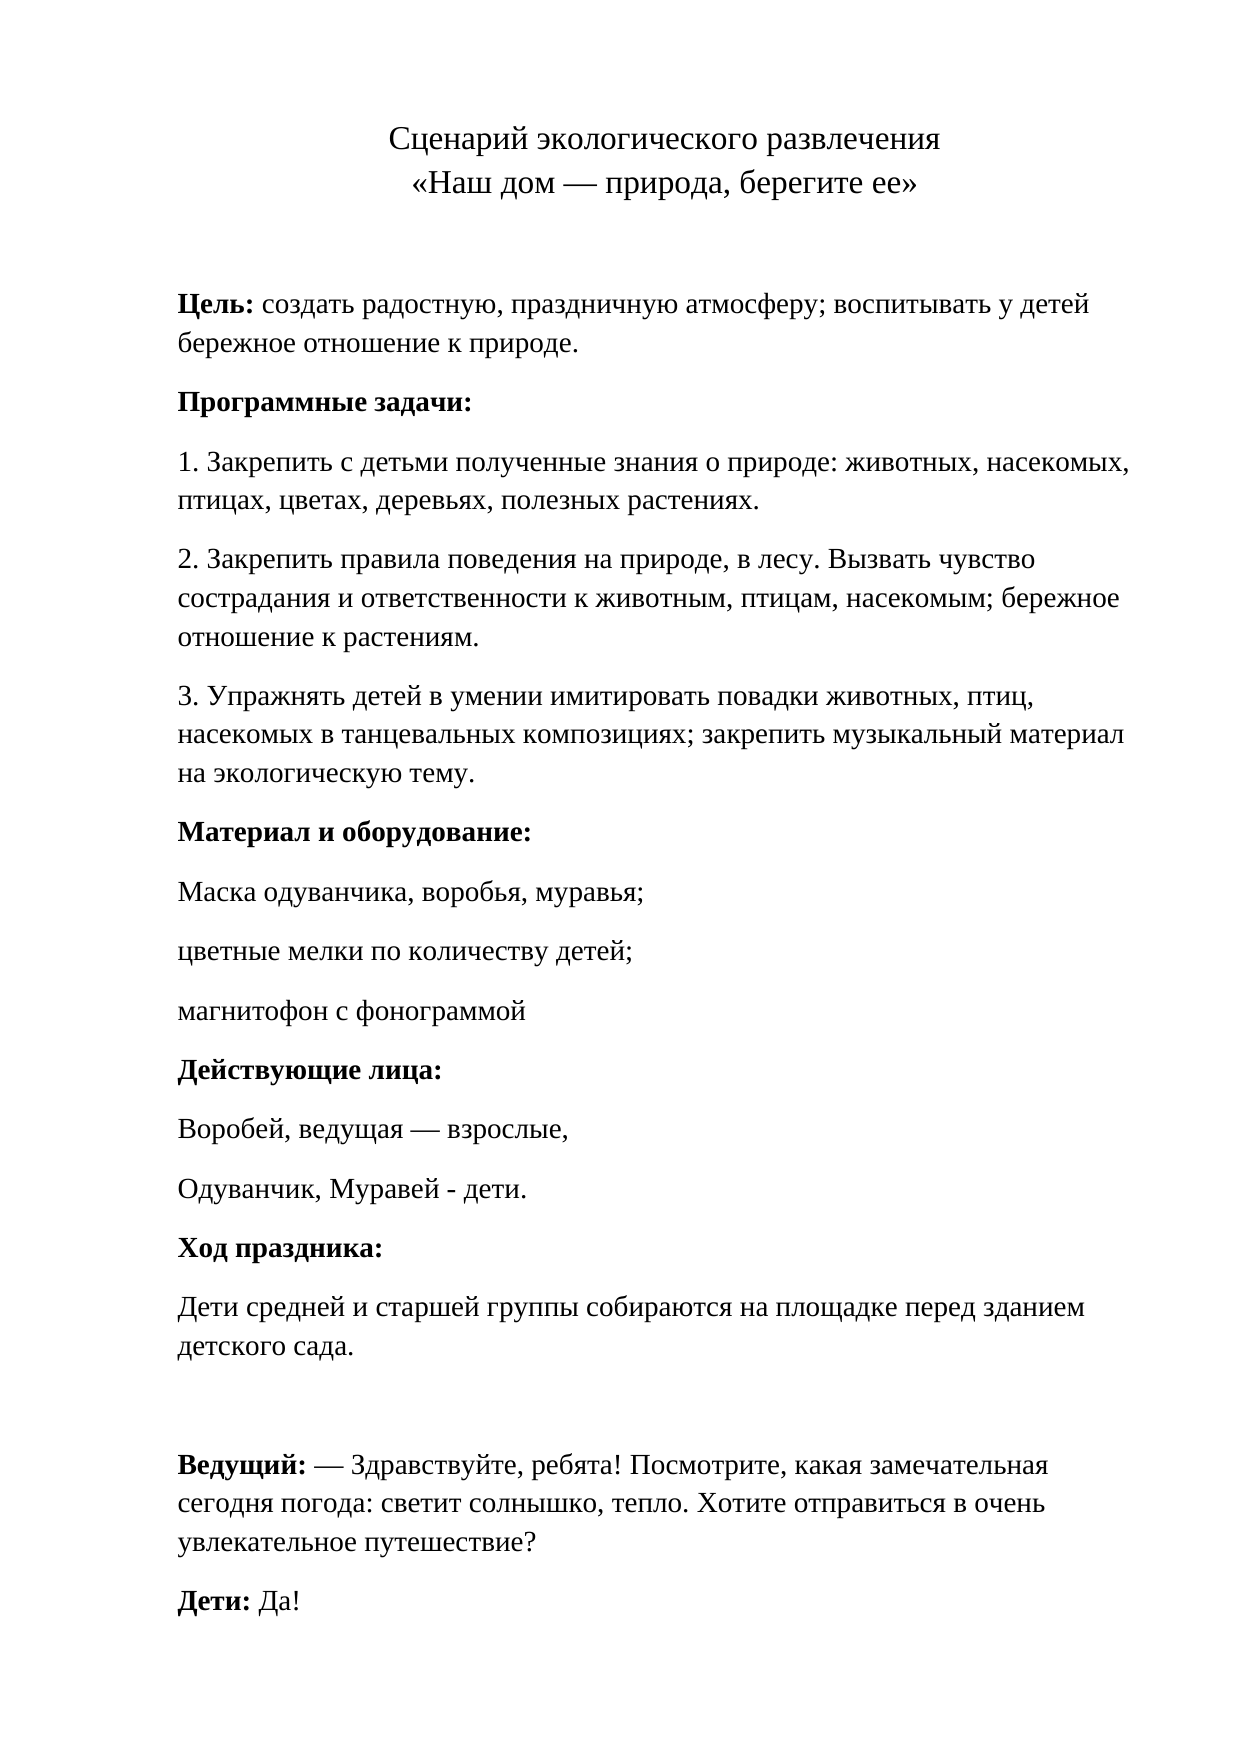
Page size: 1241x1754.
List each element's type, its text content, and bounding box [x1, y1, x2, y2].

text Программные задачи: [177, 384, 1152, 418]
text Дети: Да! [177, 1583, 1152, 1617]
text Одуванчик, Муравей - дети. [177, 1171, 1152, 1204]
text Ведущий: — Здравствуйте, ребята! Посмотрите, какая замечательная сегодня погода: светит солнышко, тепло. Хотите отправиться в очень увлекательное путешествие? [177, 1447, 1152, 1557]
text цветные мелки по количеству детей; [177, 933, 1152, 967]
text Маска одуванчика, воробья, муравья; [177, 874, 1152, 907]
text магнитофон с фонограммой [177, 993, 1152, 1026]
text 1. Закрепить с детьми полученные знания о природе: животных, насекомых, птицах, цветах, деревьях, полезных растениях. [177, 444, 1152, 516]
text Дети средней и старшей группы собираются на площадке перед зданием детского сада. [177, 1289, 1152, 1362]
text Действующие лица: [177, 1052, 1152, 1086]
text 3. Упражнять детей в умении имитировать повадки животных, птиц, насекомых в танцевальных композициях; закрепить музыкальный материал на экологическую тему. [177, 678, 1152, 789]
text 2. Закрепить правила поведения на природе, в лесу. Вызвать чувство сострадания и ответственности к животным, птицам, насекомым; бережное отношение к растениям. [177, 542, 1152, 652]
text Ход праздника: [177, 1230, 1152, 1264]
text Материал и оборудование: [177, 814, 1152, 848]
text Цель: создать радостную, праздничную атмосферу; воспитывать у детей бережное отношение к природе. [177, 286, 1152, 358]
text Воробей, ведущая — взрослые, [177, 1111, 1152, 1145]
text Сценарий экологического развлечения «Наш дом — природа, берегите ее» [177, 118, 1152, 201]
